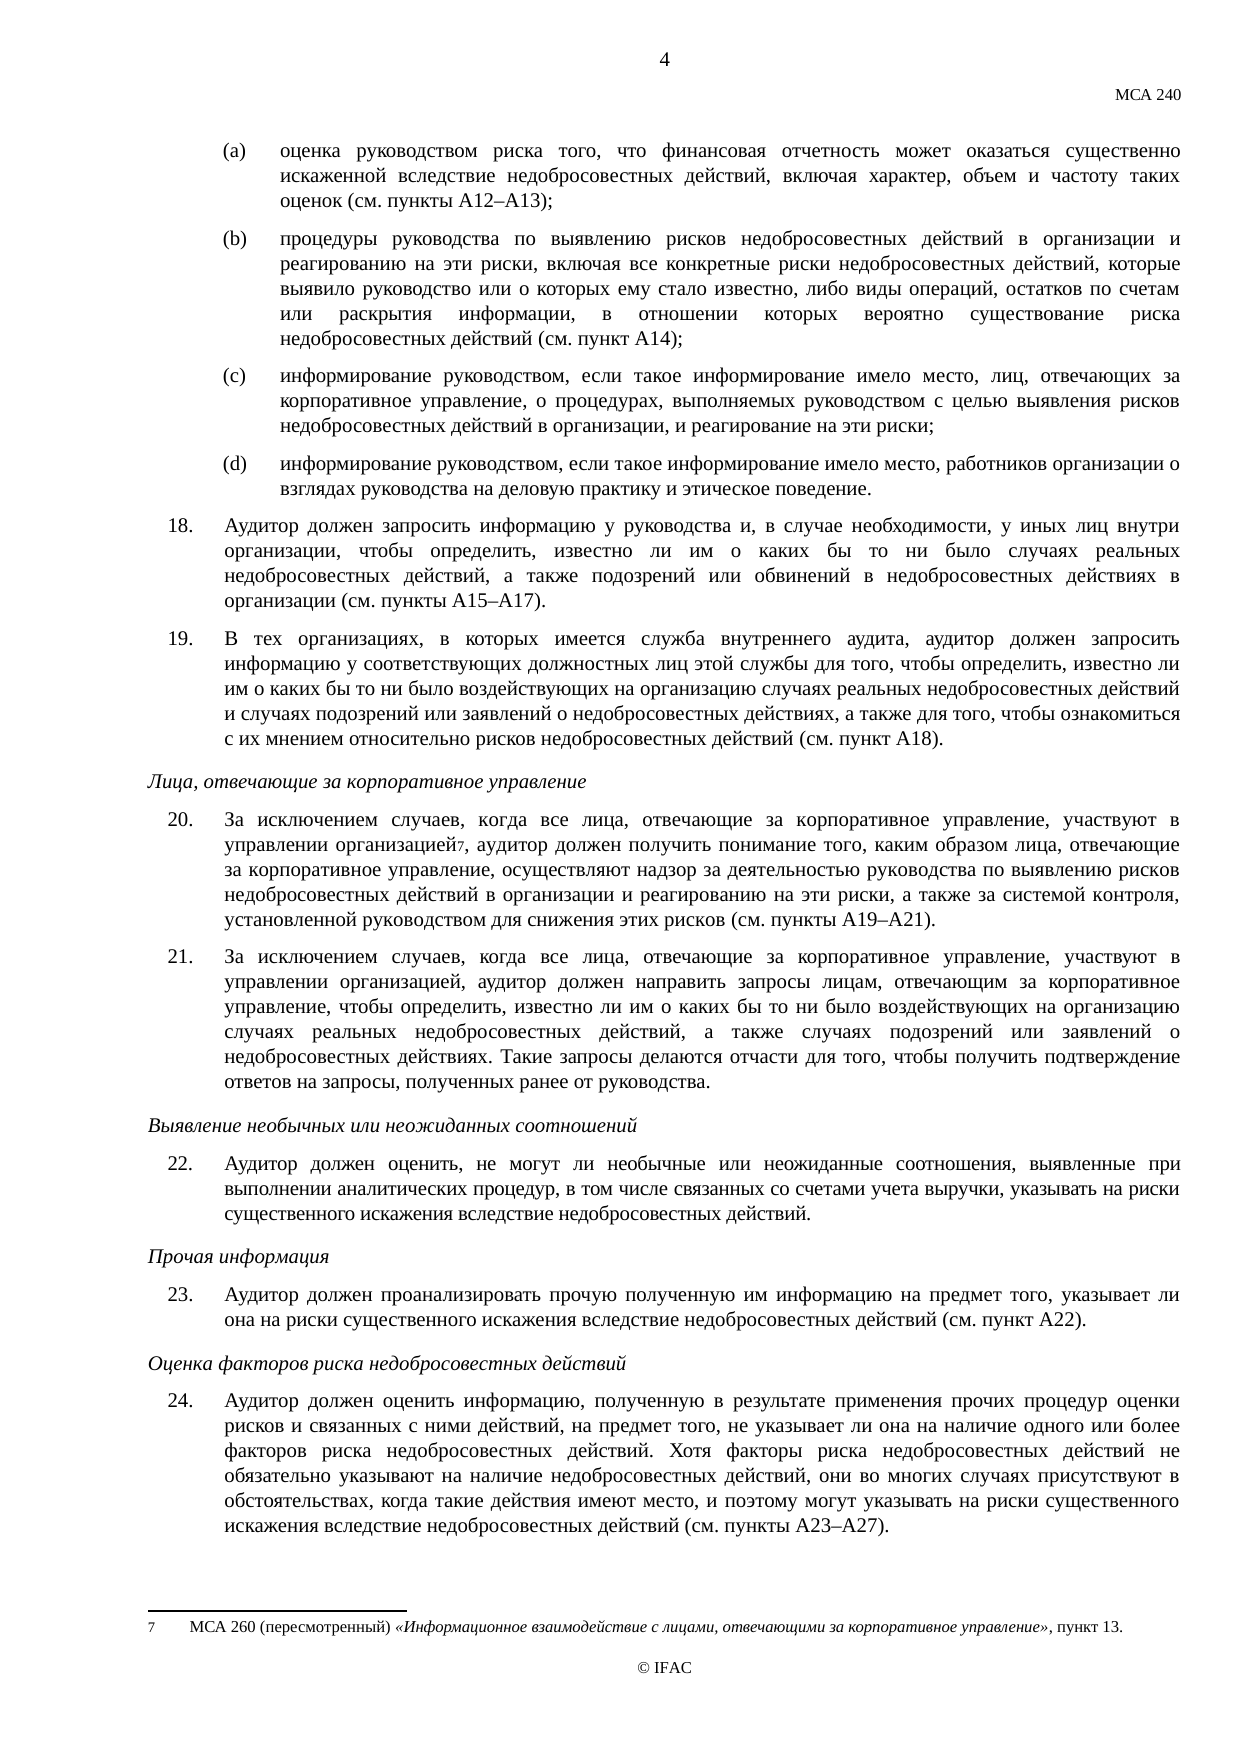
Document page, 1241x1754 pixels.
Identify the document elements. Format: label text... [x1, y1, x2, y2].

text (c) информирование руководством, если такое информирование имело место, лиц, отвечающих за корпоративное управление, о процедурах, выполняемых руководством с целью выявления рисков недобросовестных действий в организации, и реагирование на эти риски; [223, 362, 1181, 437]
text 22. Аудитор должен оценить, не могут ли необычные или неожиданные соотношения, выявленные при выполнении аналитических процедур, в том числе связанных со счетами учета выручки, указывать на риски существенного искажения вследствие недобросовестных действий. [167, 1150, 1181, 1225]
text 24. Аудитор должен оценить информацию, полученную в результате применения прочих процедур оценки рисков и связанных с ними действий, на предмет того, не указывает ли она на наличие одного или более факторов риска недобросовестных действий. Хотя факторы риска недобросовестных действий не обязательно указывают на наличие недобросовестных действий, они во многих случаях присутствуют в обстоятельствах, когда такие действия имеют место, и поэтому могут указывать на риски существенного искажения вследствие недобросовестных действий (см. пункты A23–A27). [167, 1387, 1181, 1537]
text 21. За исключением случаев, когда все лица, отвечающие за корпоративное управление, участвуют в управлении организацией, аудитор должен направить запросы лицам, отвечающим за корпоративное управление, чтобы определить, известно ли им о каких бы то ни было воздействующих на организацию случаях реальных недобросовестных действий, а также случаях подозрений или заявлений о недобросовестных действиях. Такие запросы делаются отчасти для того, чтобы получить подтверждение ответов на запросы, полученных ранее от руководства. [167, 944, 1181, 1094]
subtitle Выявление необычных или неожиданных соотношений [148, 1112, 1181, 1137]
text (d) информирование руководством, если такое информирование имело место, работников организации о взглядах руководства на деловую практику и этическое поведение. [223, 450, 1181, 500]
subtitle Оценка факторов риска недобросовестных действий [148, 1350, 1181, 1375]
text 18. Аудитор должен запросить информацию у руководства и, в случае необходимости, у иных лиц внутри организации, чтобы определить, известно ли им о каких бы то ни было случаях реальных недобросовестных действий, а также подозрений или обвинений в недобросовестных действиях в организации (см. пункты A15–A17). [167, 512, 1181, 612]
text 20. За исключением случаев, когда все лица, отвечающие за корпоративное управление, участвуют в управлении организацией, аудитор должен получить понимание того, каким образом лица, отвечающие за корпоративное управление, осуществляют надзор за деятельностью руководства по выявлению рисков недобросовестных действий в организации и реагированию на эти риски, а также за системой контроля, установленной руководством для снижения этих рисков (см. пункты A19–A21). [167, 806, 1181, 931]
text 23. Аудитор должен проанализировать прочую полученную им информацию на предмет того, указывает ли она на риски существенного искажения вследствие недобросовестных действий (см. пункт A22). [167, 1281, 1181, 1331]
subtitle Лица, отвечающие за корпоративное управление [148, 769, 1181, 794]
subtitle Прочая информация [148, 1244, 1181, 1269]
text (a) оценка руководством риска того, что финансовая отчетность может оказаться существенно искаженной вследствие недобросовестных действий, включая характер, объем и частоту таких оценок (см. пункты A12–A13); [223, 137, 1181, 212]
text 19. В тех организациях, в которых имеется служба внутреннего аудита, аудитор должен запросить информацию у соответствующих должностных лиц этой службы для того, чтобы определить, известно ли им о каких бы то ни было воздействующих на организацию случаях реальных недобросовестных действий и случаях подозрений или заявлений о недобросовестных действиях, а также для того, чтобы ознакомиться с их мнением относительно рисков недобросовестных действий (см. пункт A18). [167, 625, 1181, 750]
text (b) процедуры руководства по выявлению рисков недобросовестных действий в организации и реагированию на эти риски, включая все конкретные риски недобросовестных действий, которые выявило руководство или о которых ему стало известно, либо виды операций, остатков по счетам или раскрытия информации, в отношении которых вероятно существование риска недобросовестных действий (см. пункт A14); [223, 225, 1181, 350]
